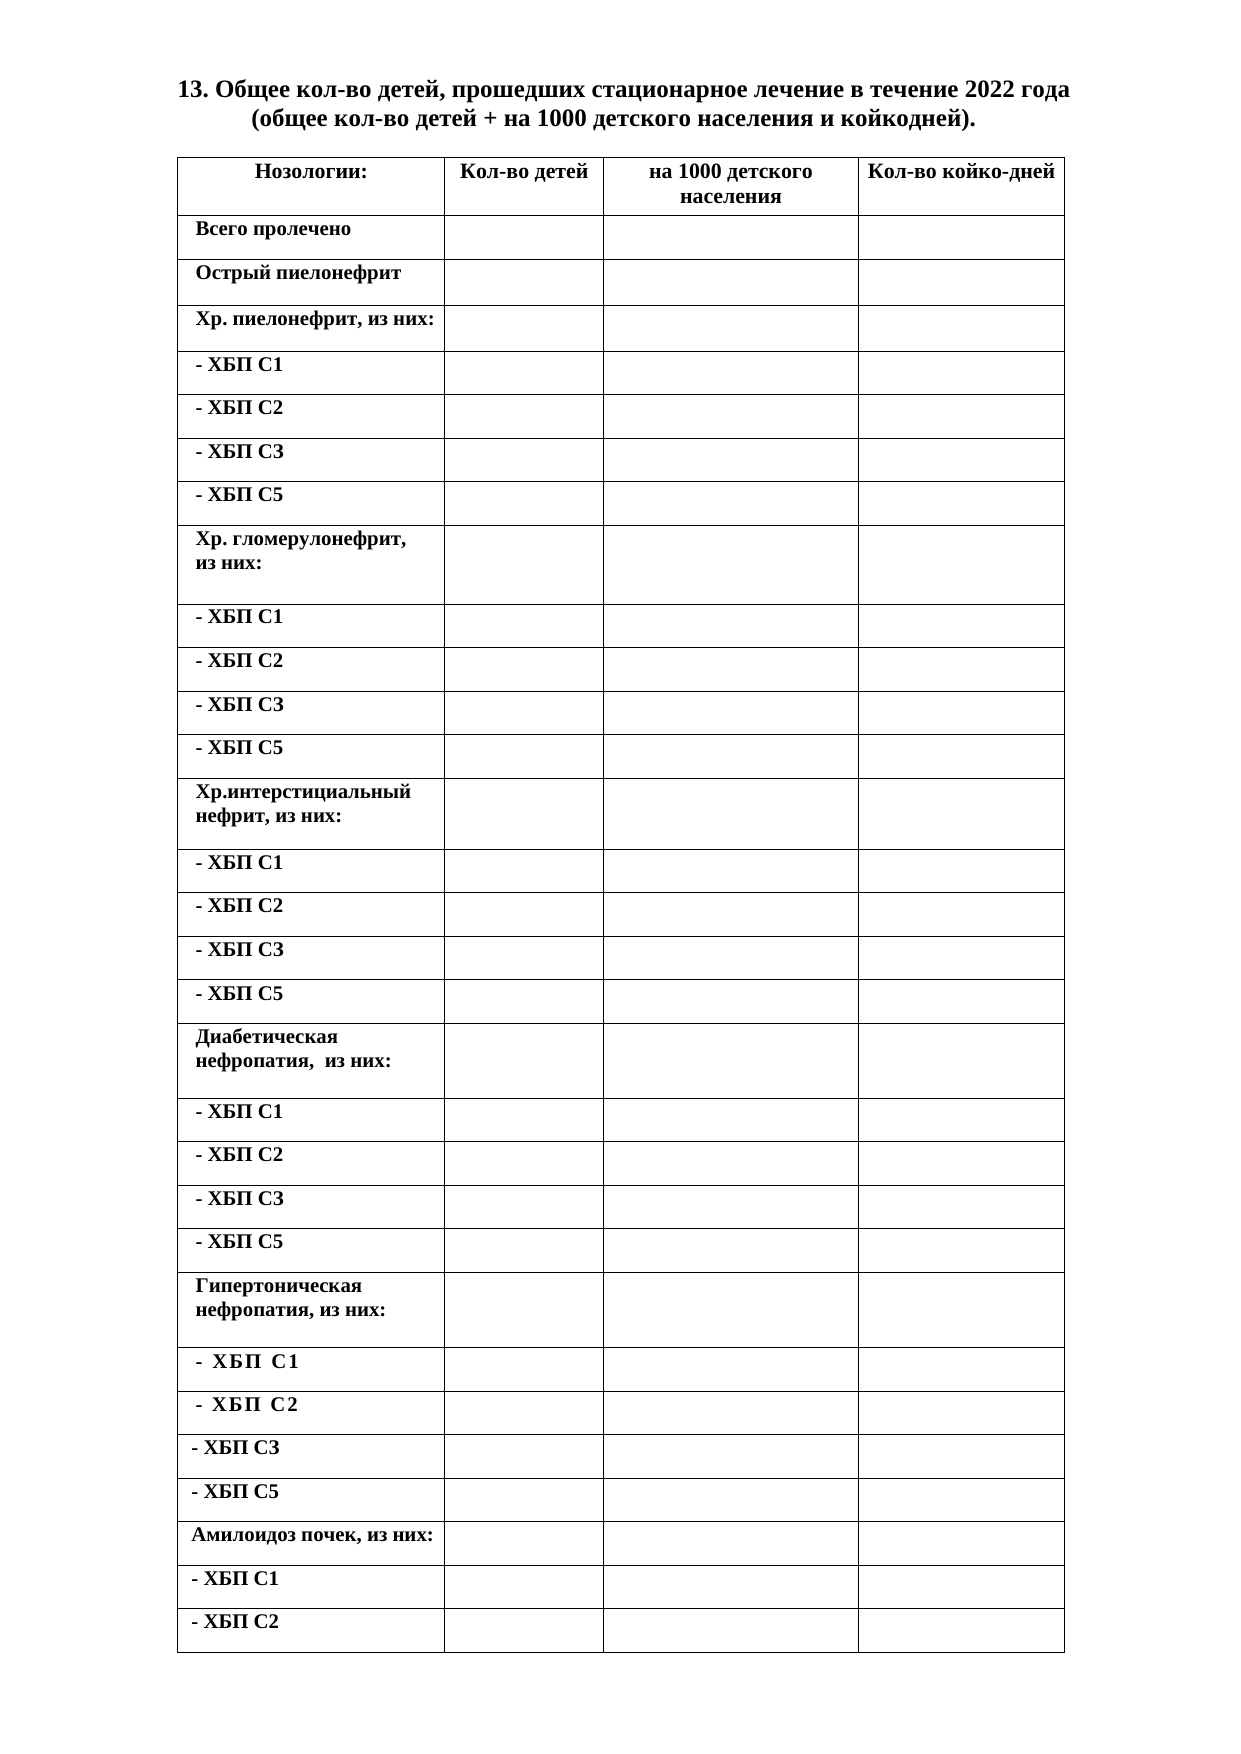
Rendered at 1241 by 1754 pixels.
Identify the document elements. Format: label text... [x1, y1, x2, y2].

table_cell [445, 1392, 603, 1434]
table_cell [604, 893, 858, 936]
table_cell [604, 937, 858, 979]
table_cell [604, 1142, 858, 1185]
table_cell [859, 1435, 1064, 1478]
table_cell Гипертоническая нефропатия, из них: [178, 1273, 444, 1347]
table_cell [445, 1566, 603, 1608]
table_cell [859, 260, 1064, 305]
table_cell Всего пролечено [178, 216, 444, 259]
table_cell - ХБП С5 [178, 980, 444, 1023]
table_cell - ХБП С1 [178, 605, 444, 647]
table_cell [604, 1348, 858, 1391]
table_header Кол-во детей [445, 158, 603, 215]
table_cell [445, 1609, 603, 1652]
table_cell [604, 482, 858, 525]
table_cell - ХБП СЗ [178, 439, 444, 481]
table_cell Амилоидоз почек, из них: [178, 1522, 444, 1565]
table_cell [859, 648, 1064, 691]
table_cell Хр. гломерулонефрит, из них: [178, 526, 444, 603]
table_cell [445, 779, 603, 849]
table_cell - ХБП СЗ [178, 937, 444, 979]
table_cell [604, 260, 858, 305]
table_cell [445, 1522, 603, 1565]
table_cell [445, 1142, 603, 1185]
table_cell [604, 306, 858, 351]
table_cell - ХБП СЗ [178, 1186, 444, 1228]
table_cell [859, 395, 1064, 438]
table_cell - ХБП С1 [178, 1099, 444, 1141]
table_header Кол-во койко-дней [859, 158, 1064, 215]
table_cell - ХБП С1 [178, 850, 444, 892]
table_cell [604, 779, 858, 849]
table_cell - ХБП С1 [178, 1566, 444, 1608]
table_cell [859, 482, 1064, 525]
table_cell [445, 648, 603, 691]
table_cell [445, 260, 603, 305]
table_cell [859, 1229, 1064, 1272]
table_cell - ХБП СЗ [178, 1435, 444, 1478]
table_cell [859, 1186, 1064, 1228]
table_cell [604, 692, 858, 734]
table_cell [859, 1099, 1064, 1141]
table_cell [604, 216, 858, 259]
table_cell [445, 306, 603, 351]
table_cell [445, 893, 603, 936]
table_cell [445, 482, 603, 525]
table_header Нозологии: [178, 158, 444, 215]
table_cell [445, 1229, 603, 1272]
table_cell - ХБП С2 [178, 1392, 444, 1434]
table_cell [604, 395, 858, 438]
text 13. Общее кол-во детей, прошедших стационарное лечение в течение 2022 года [177, 74, 1116, 103]
text (общее кол-во детей + на 1000 детского населения и койкодней). [177, 103, 1116, 131]
table_cell [604, 1392, 858, 1434]
table_cell [604, 605, 858, 647]
table_cell [859, 779, 1064, 849]
table_cell [604, 1024, 858, 1098]
table_cell [445, 1186, 603, 1228]
table_cell - ХБП С5 [178, 482, 444, 525]
table_cell [859, 692, 1064, 734]
table_cell [604, 526, 858, 603]
table_cell [859, 1522, 1064, 1565]
table_cell [604, 1186, 858, 1228]
table_cell [859, 1348, 1064, 1391]
table_cell [859, 216, 1064, 259]
table_cell [859, 605, 1064, 647]
table_cell [445, 216, 603, 259]
table_cell Хр.интерстициальный нефрит, из них: [178, 779, 444, 849]
table_cell [859, 1479, 1064, 1521]
table_cell [445, 850, 603, 892]
table_cell [445, 1479, 603, 1521]
table_cell - ХБП СЗ [178, 692, 444, 734]
table_header на 1000 детского населения [604, 158, 858, 215]
table_cell - ХБП С2 [178, 1609, 444, 1652]
table_cell [859, 1566, 1064, 1608]
table_cell - ХБП С1 [178, 1348, 444, 1391]
table_cell [445, 1099, 603, 1141]
table_cell [445, 1348, 603, 1391]
table_cell [859, 1273, 1064, 1347]
table_cell [445, 605, 603, 647]
table_cell [859, 1024, 1064, 1098]
table_cell [859, 893, 1064, 936]
table_cell [445, 395, 603, 438]
table_cell [604, 1273, 858, 1347]
table_cell [859, 306, 1064, 351]
table_cell [859, 980, 1064, 1023]
table_cell [604, 1566, 858, 1608]
table_cell [604, 648, 858, 691]
table_cell [859, 850, 1064, 892]
table_cell [604, 850, 858, 892]
table_cell - ХБП С2 [178, 893, 444, 936]
table_cell [604, 980, 858, 1023]
table_cell [604, 735, 858, 778]
table_cell [445, 352, 603, 394]
table_cell [859, 439, 1064, 481]
table_cell - ХБП С5 [178, 1479, 444, 1521]
table_cell [604, 352, 858, 394]
table_cell [859, 1609, 1064, 1652]
table_cell [604, 1609, 858, 1652]
table_cell [445, 1273, 603, 1347]
table_cell [445, 980, 603, 1023]
table_cell [604, 1099, 858, 1141]
table_cell - ХБП С5 [178, 735, 444, 778]
table_cell [859, 735, 1064, 778]
table_cell [445, 1024, 603, 1098]
table_cell [604, 1229, 858, 1272]
table_cell [445, 735, 603, 778]
table_cell - ХБП С1 [178, 352, 444, 394]
table_cell [445, 937, 603, 979]
table_cell [604, 1522, 858, 1565]
table_cell [445, 439, 603, 481]
table_cell [604, 1479, 858, 1521]
table_cell Острый пиелонефрит [178, 260, 444, 305]
table_cell - ХБП С2 [178, 648, 444, 691]
table_cell [859, 1142, 1064, 1185]
table_cell [445, 1435, 603, 1478]
table_cell [445, 526, 603, 603]
table_cell - ХБП С2 [178, 395, 444, 438]
table_cell [859, 1392, 1064, 1434]
table_cell [445, 692, 603, 734]
table_cell [859, 937, 1064, 979]
table_cell - ХБП С5 [178, 1229, 444, 1272]
table_cell [604, 439, 858, 481]
table_cell Хр. пиелонефрит, из них: [178, 306, 444, 351]
table_cell [859, 526, 1064, 603]
table_cell Диабетическая нефропатия, из них: [178, 1024, 444, 1098]
table_cell [604, 1435, 858, 1478]
table_cell - ХБП С2 [178, 1142, 444, 1185]
table_cell [859, 352, 1064, 394]
